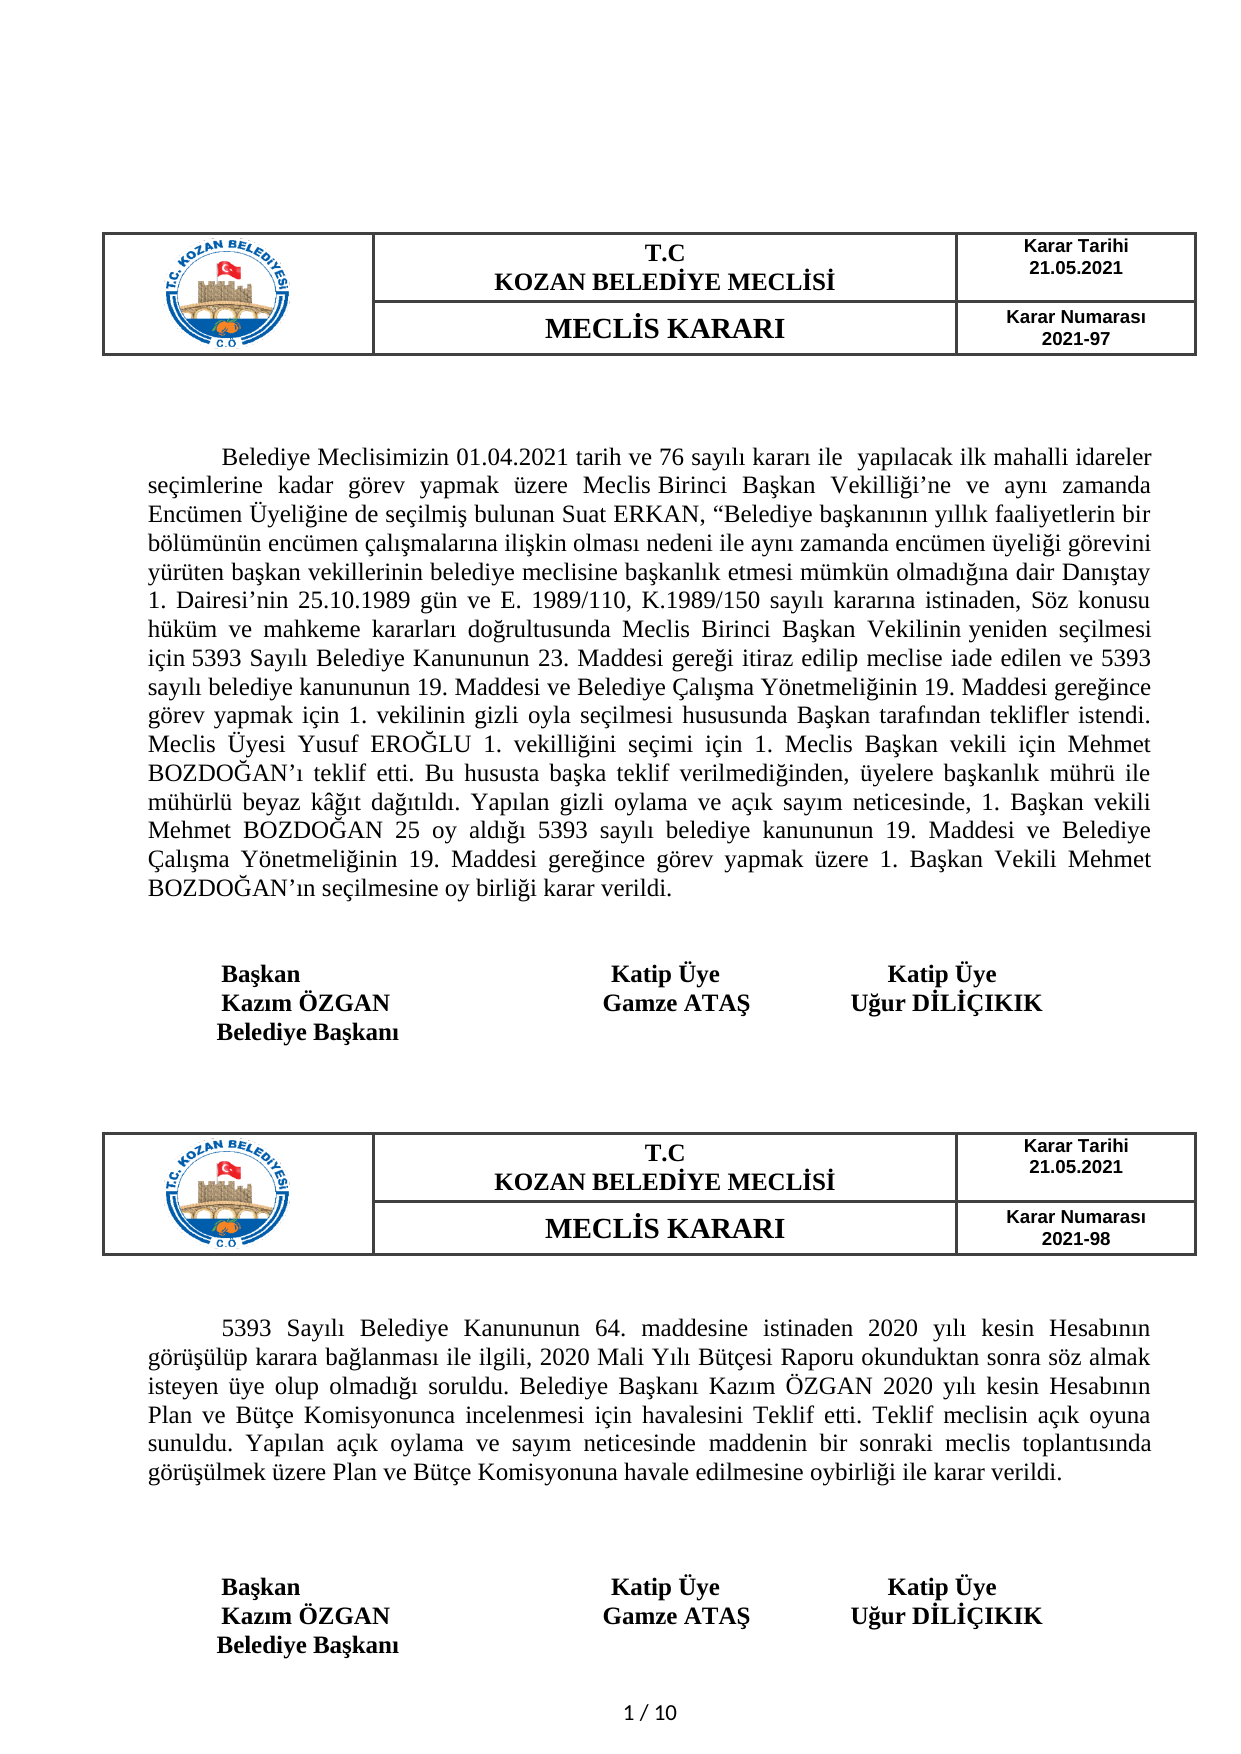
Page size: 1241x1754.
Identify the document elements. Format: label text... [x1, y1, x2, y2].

picture [162, 1136, 292, 1253]
picture [162, 236, 292, 353]
table_cell MECLİS KARARI [375, 1203, 955, 1253]
table_header [105, 1135, 372, 1253]
table_cell Karar Numarası 2021-98 [958, 1203, 1194, 1253]
table_cell Karar Numarası 2021-97 [958, 303, 1194, 353]
text Belediye Meclisimizin 01.04.2021 tarih ve 76 sayılı kararı ile yapılacak ilk mahalli idareler seçimlerine kadar görev yapmak üzere Meclis Birinci Başkan Vekilliği’ne ve aynı zamanda Encümen Üyeliğine de seçilmiş bulunan Suat ERKAN, “Belediye başkanının yıllık faaliyetlerin bir bölümünün encümen çalışmalarına ilişkin olması nedeni ile aynı zamanda encümen üyeliği görevini yürüten başkan vekillerinin belediye meclisine başkanlık etmesi mümkün olmadığına dair Danıştay 1. Dairesi’nin 25.10.1989 gün ve E. 1989/110, K.1989/150 sayılı kararına istinaden, Söz konusu hüküm ve mahkeme kararları doğrultusunda Meclis Birinci Başkan Vekilinin yeniden seçilmesi için 5393 Sayılı Belediye Kanununun 23. Maddesi gereği itiraz edilip meclise iade edilen ve 5393 sayılı belediye kanununun 19. Maddesi ve Belediye Çalışma Yönetmeliğinin 19. Maddesi gereğince görev yapmak için 1. vekilinin gizli oyla seçilmesi hususunda Başkan tarafından teklifler istendi. Meclis Üyesi Yusuf EROĞLU 1. vekilliğini seçimi için 1. Meclis Başkan vekili için Mehmet BOZDOĞAN’ı teklif etti. Bu hususta başka teklif verilmediğinden, üyelere başkanlık mührü ile mühürlü beyaz kâğıt dağıtıldı. Yapılan gizli oylama ve açık sayım neticesinde, 1. Başkan vekili Mehmet BOZDOĞAN 25 oy aldığı 5393 sayılı belediye kanununun 19. Maddesi ve Belediye Çalışma Yönetmeliğinin 19. Maddesi gereğince görev yapmak üzere 1. Başkan Vekili Mehmet BOZDOĞAN’ın seçilmesine oy birliği karar verildi. [148, 442, 1152, 902]
text 5393 Sayılı Belediye Kanununun 64. maddesine istinaden 2020 yılı kesin Hesabının görüşülüp karara bağlanması ile ilgili, 2020 Mali Yılı Bütçesi Raporu okunduktan sonra söz almak isteyen üye olup olmadığı soruldu. Belediye Başkanı Kazım ÖZGAN 2020 yılı kesin Hesabının Plan ve Bütçe Komisyonunca incelenmesi için havalesini Teklif etti. Teklif meclisin açık oyuna sunuldu. Yapılan açık oylama ve sayım neticesinde maddenin bir sonraki meclis toplantısında görüşülmek üzere Plan ve Bütçe Komisyonuna havale edilmesine oybirliği ile karar verildi. [148, 1313, 1152, 1486]
table_header T.C KOZAN BELEDİYE MECLİSİ [375, 235, 955, 300]
text Başkan Katip Üye Katip Üye [148, 959, 1152, 988]
text Belediye Başkanı [148, 1017, 1152, 1045]
text Belediye Başkanı [148, 1630, 1152, 1658]
text Kazım ÖZGAN Gamze ATAŞ Uğur DİLİÇIKIK [148, 1601, 1152, 1630]
table_header Karar Tarihi 21.05.2021 [958, 235, 1194, 300]
table_header T.C KOZAN BELEDİYE MECLİSİ [375, 1135, 955, 1199]
text Kazım ÖZGAN Gamze ATAŞ Uğur DİLİÇIKIK [148, 988, 1152, 1017]
table_header [105, 235, 372, 353]
table_cell MECLİS KARARI [375, 303, 955, 353]
text Başkan Katip Üye Katip Üye [148, 1572, 1152, 1601]
table_header Karar Tarihi 21.05.2021 [958, 1135, 1194, 1199]
